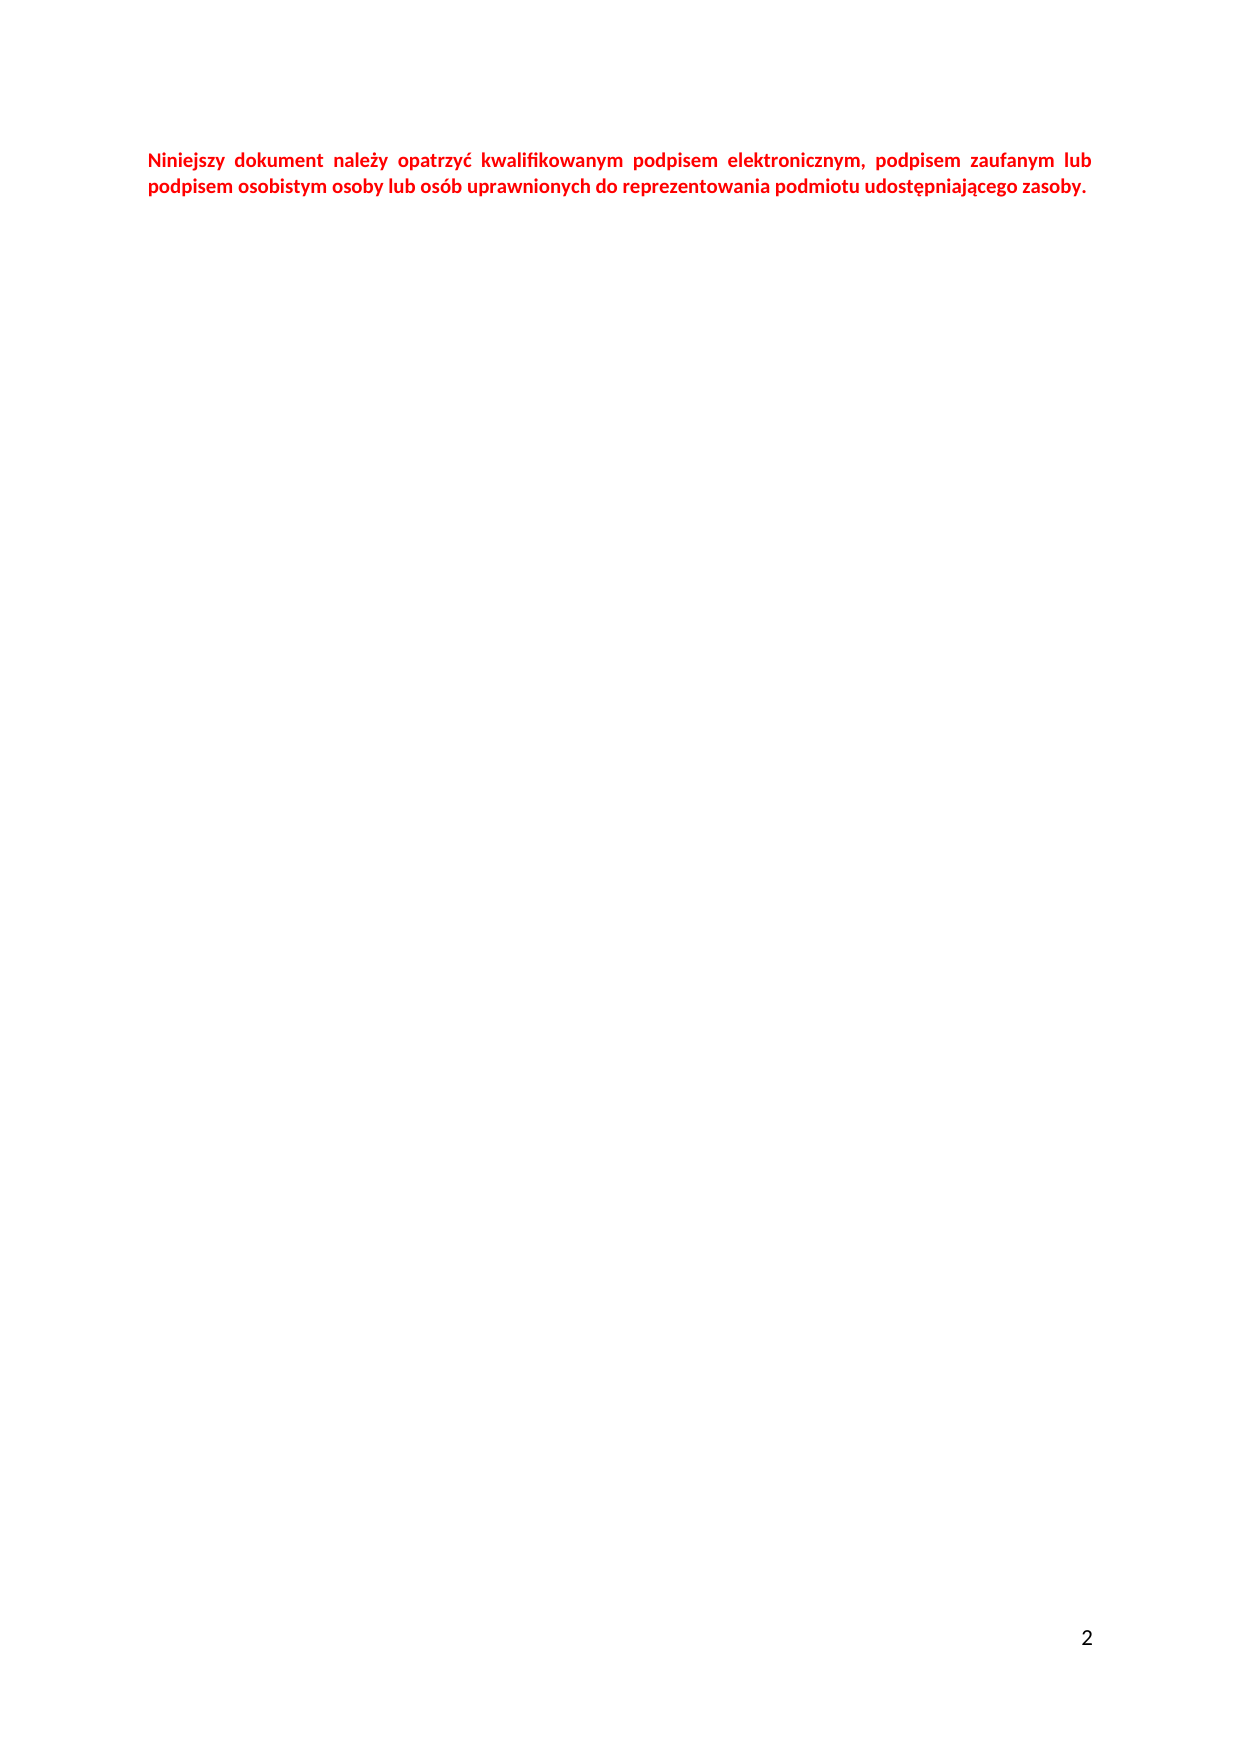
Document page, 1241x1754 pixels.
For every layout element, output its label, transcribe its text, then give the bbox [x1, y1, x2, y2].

text Niniejszy dokument należy opatrzyć kwalifikowanym podpisem elektronicznym, podpisem zaufanym lub podpisem osobistym osoby lub osób uprawnionych do reprezentowania podmiotu udostępniającego zasoby. [148, 148, 1093, 198]
